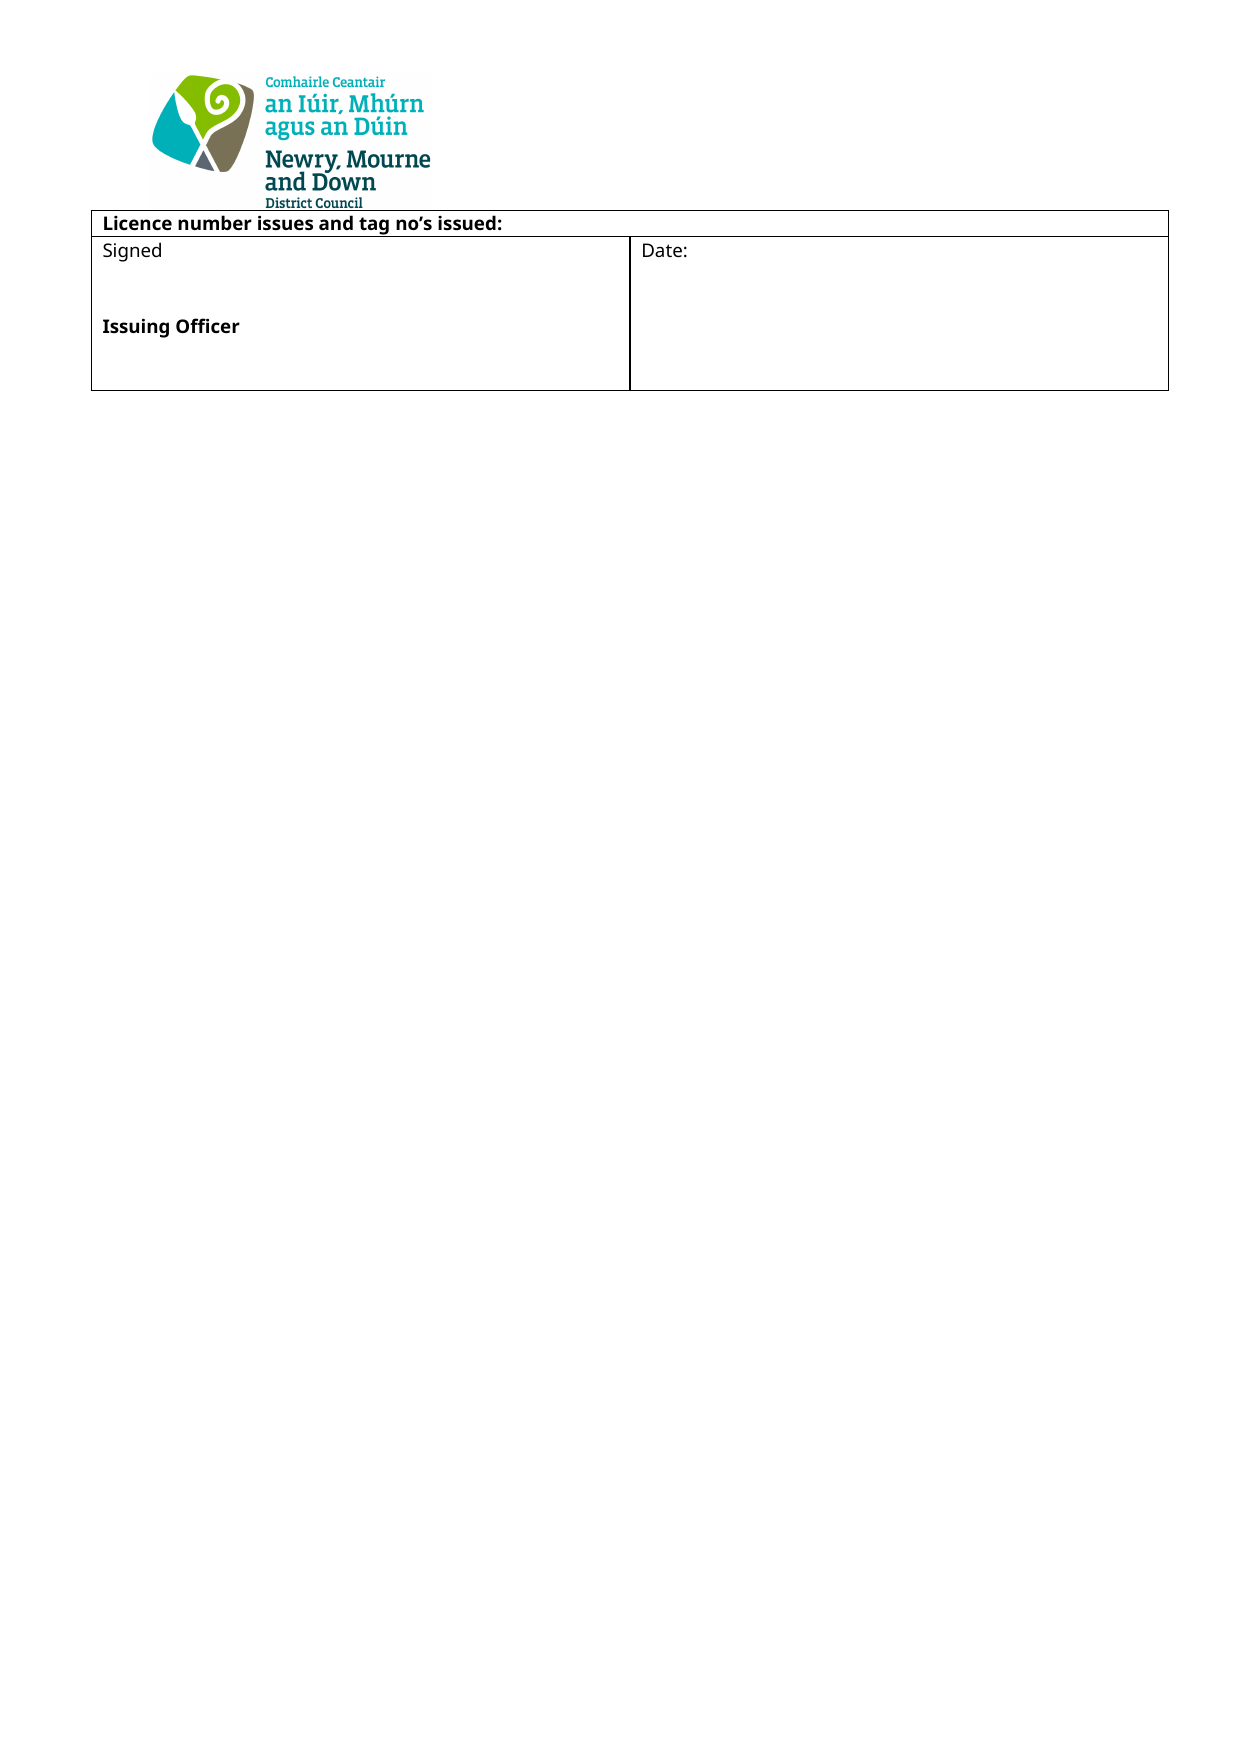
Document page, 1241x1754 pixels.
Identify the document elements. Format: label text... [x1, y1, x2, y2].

table_cell Date: [631, 237, 1168, 390]
table_cell Signed Issuing Officer [92, 237, 629, 390]
table_header Licence number issues and tag no’s issued: [92, 211, 1168, 236]
picture [150, 73, 432, 210]
